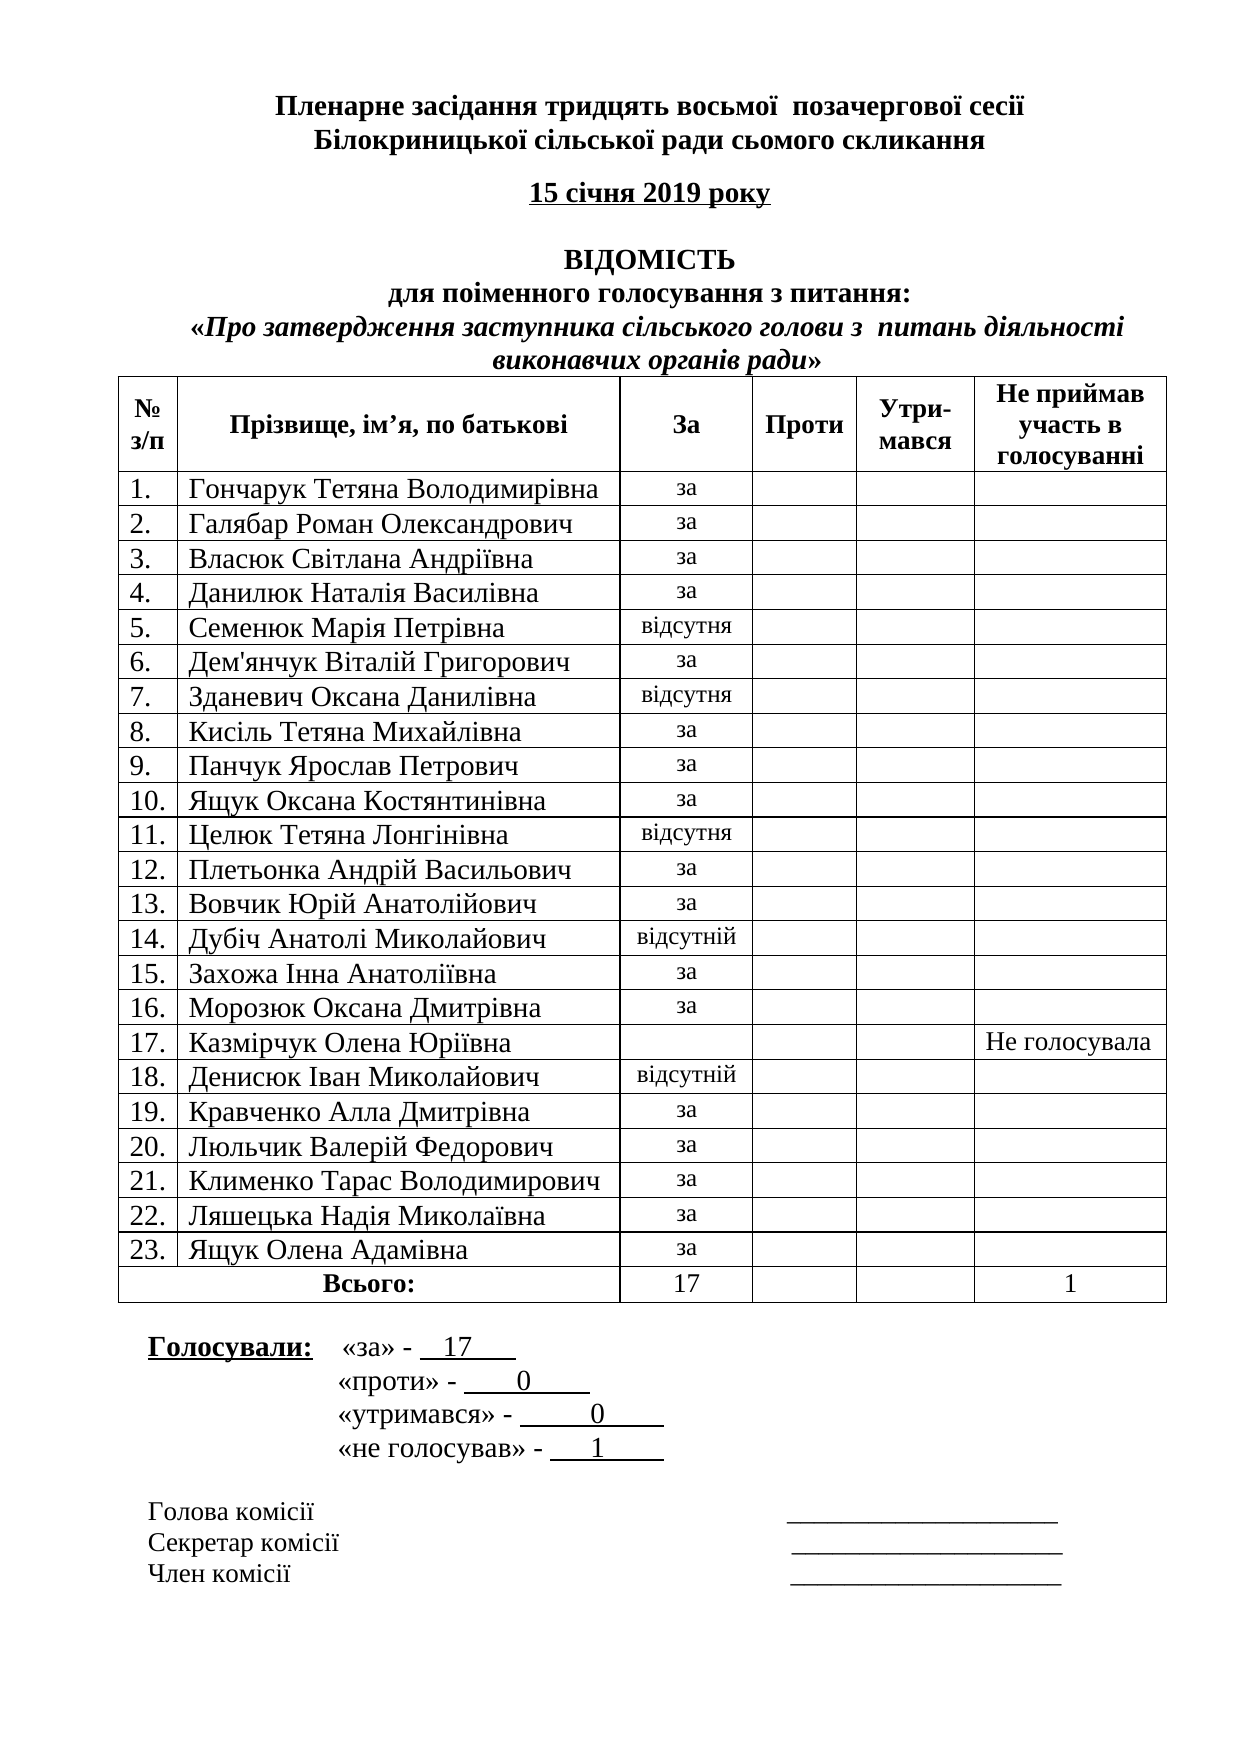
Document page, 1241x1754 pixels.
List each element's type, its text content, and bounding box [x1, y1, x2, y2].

table_cell за [621, 1129, 752, 1162]
table_cell [753, 1267, 856, 1302]
table_cell Кравченко Алла Дмитрівна [178, 1094, 619, 1128]
table_cell [857, 818, 974, 851]
table_cell [975, 748, 1166, 782]
text «утримався» - 0 [148, 1396, 1152, 1430]
table_cell [753, 645, 856, 678]
table_cell 1. [119, 472, 177, 505]
table_cell [753, 1025, 856, 1058]
table_cell [857, 852, 974, 886]
table_cell [975, 818, 1166, 851]
table_cell [857, 1267, 974, 1302]
text Голосували: «за» - 17 [148, 1329, 1152, 1363]
table_cell відсутня [621, 610, 752, 643]
table_cell [857, 1163, 974, 1197]
table_cell Дубіч Анатолі Миколайович [178, 921, 619, 955]
table_header Проти [753, 377, 856, 471]
text «не голосував» - 1 [148, 1430, 1152, 1463]
table_cell Ящук Олена Адамівна [178, 1233, 619, 1266]
table_cell [857, 1129, 974, 1162]
table_cell Семенюк Марія Петрівна [178, 610, 619, 643]
table_cell [975, 887, 1166, 920]
table_cell [857, 472, 974, 505]
table_cell Всього: [119, 1267, 619, 1302]
table_cell Кисіль Тетяна Михайлівна [178, 714, 619, 747]
table_cell 6. [119, 645, 177, 678]
table_cell за [621, 852, 752, 886]
table_cell Ляшецька Надія Миколаївна [178, 1198, 619, 1231]
table_cell за [621, 748, 752, 782]
table_cell [857, 1198, 974, 1231]
table_cell 2. [119, 506, 177, 540]
table_cell [857, 748, 974, 782]
table_header № з/п [119, 377, 177, 471]
table_cell за [621, 645, 752, 678]
table_cell Морозюк Оксана Дмитрівна [178, 990, 619, 1024]
table_cell за [621, 541, 752, 574]
table_cell [975, 1060, 1166, 1093]
table_cell [857, 610, 974, 643]
text Член комісії ____________________ [148, 1557, 1152, 1588]
table_cell 3. [119, 541, 177, 574]
table_cell за [621, 714, 752, 747]
table_cell [975, 783, 1166, 816]
table_cell Галябар Роман Олександрович [178, 506, 619, 540]
table_cell [753, 783, 856, 816]
table_cell [753, 852, 856, 886]
table_cell [857, 541, 974, 574]
table_cell [753, 1198, 856, 1231]
table_cell 16. [119, 990, 177, 1024]
table_cell [975, 852, 1166, 886]
table_cell [857, 956, 974, 989]
table_cell [975, 472, 1166, 505]
text «проти» - 0 [148, 1363, 1152, 1396]
table_cell Люльчик Валерій Федорович [178, 1129, 619, 1162]
table_cell Гончарук Тетяна Володимирівна [178, 472, 619, 505]
table_cell [975, 1233, 1166, 1266]
text Голова комісії ____________________ [148, 1495, 1152, 1526]
table_cell [753, 714, 856, 747]
table_cell Власюк Світлана Андріївна [178, 541, 619, 574]
text 15 січня 2019 року [148, 175, 1152, 208]
table_cell [975, 610, 1166, 643]
table_cell Вовчик Юрій Анатолійович [178, 887, 619, 920]
table_cell Данилюк Наталія Василівна [178, 575, 619, 609]
text «Про затвердження заступника сільського голови з питань діяльності виконавчих органів ради» [148, 309, 1166, 376]
table_cell 17. [119, 1025, 177, 1058]
table_cell за [621, 1094, 752, 1128]
table_cell 22. [119, 1198, 177, 1231]
table_cell [975, 956, 1166, 989]
table_cell [753, 1129, 856, 1162]
table_cell 21. [119, 1163, 177, 1197]
table_cell 15. [119, 956, 177, 989]
table_cell [753, 1233, 856, 1266]
table_cell [975, 645, 1166, 678]
table_cell [621, 1025, 752, 1058]
table_cell [975, 714, 1166, 747]
table_cell [753, 1094, 856, 1128]
table_cell 23. [119, 1233, 177, 1266]
table_cell Дем'янчук Віталій Григорович [178, 645, 619, 678]
table_cell за [621, 472, 752, 505]
table_cell [857, 1025, 974, 1058]
table_header Прізвище, ім’я, по батькові [178, 377, 619, 471]
table_cell [753, 748, 856, 782]
table_cell [753, 610, 856, 643]
table_cell [975, 541, 1166, 574]
table_cell 13. [119, 887, 177, 920]
table_cell [753, 506, 856, 540]
table_cell [857, 1233, 974, 1266]
table_cell 18. [119, 1060, 177, 1093]
table_cell 11. [119, 818, 177, 851]
text ВІДОМІСТЬ [148, 208, 1152, 275]
table_cell за [621, 887, 752, 920]
table_cell [753, 887, 856, 920]
table_cell за [621, 990, 752, 1024]
table_cell [753, 1060, 856, 1093]
table_header За [621, 377, 752, 471]
table_cell відсутній [621, 1060, 752, 1093]
table_cell 7. [119, 679, 177, 713]
table_cell [857, 714, 974, 747]
table_cell [975, 921, 1166, 955]
table_header Утри-мався [857, 377, 974, 471]
table_cell 8. [119, 714, 177, 747]
table_cell за [621, 575, 752, 609]
table_cell за [621, 783, 752, 816]
table_cell Казмірчук Олена Юріївна [178, 1025, 619, 1058]
table_cell 9. [119, 748, 177, 782]
table_cell відсутня [621, 679, 752, 713]
table_cell Захожа Інна Анатоліївна [178, 956, 619, 989]
table_cell 17 [621, 1267, 752, 1302]
table_cell [975, 1129, 1166, 1162]
table_cell за [621, 1233, 752, 1266]
text Пленарне засідання тридцять восьмої позачергової сесії [148, 88, 1152, 122]
table_cell [753, 575, 856, 609]
table_cell за [621, 1198, 752, 1231]
table_cell 4. [119, 575, 177, 609]
table_cell 10. [119, 783, 177, 816]
table_cell [975, 1094, 1166, 1128]
table_cell [857, 679, 974, 713]
table_cell відсутня [621, 818, 752, 851]
table_cell відсутній [621, 921, 752, 955]
table_cell [975, 990, 1166, 1024]
table_cell [753, 1163, 856, 1197]
table_cell [857, 575, 974, 609]
table_cell [857, 1060, 974, 1093]
table_cell Клименко Тарас Володимирович [178, 1163, 619, 1197]
table_cell Зданевич Оксана Данилівна [178, 679, 619, 713]
table_cell за [621, 956, 752, 989]
table_cell [857, 990, 974, 1024]
table_cell [975, 506, 1166, 540]
table_cell Плетьонка Андрій Васильович [178, 852, 619, 886]
table_cell [753, 818, 856, 851]
table_cell 1 [975, 1267, 1166, 1302]
table_cell за [621, 1163, 752, 1197]
table_cell [975, 1163, 1166, 1197]
table_cell [857, 645, 974, 678]
table_cell 5. [119, 610, 177, 643]
table_cell [857, 506, 974, 540]
table_cell [857, 921, 974, 955]
table_cell [857, 887, 974, 920]
table_cell [753, 956, 856, 989]
table_cell [975, 575, 1166, 609]
text для поіменного голосування з питання: [148, 275, 1152, 309]
table_cell Не голосувала [975, 1025, 1166, 1058]
table_cell [753, 679, 856, 713]
text Білокриницької сільської ради сьомого скликання [148, 122, 1152, 156]
table_cell [753, 541, 856, 574]
table_cell [857, 1094, 974, 1128]
table_cell [753, 990, 856, 1024]
table_cell 14. [119, 921, 177, 955]
table_cell 19. [119, 1094, 177, 1128]
table_cell Целюк Тетяна Лонгінівна [178, 818, 619, 851]
table_cell [975, 679, 1166, 713]
table_cell Денисюк Іван Миколайович [178, 1060, 619, 1093]
table_cell [753, 921, 856, 955]
table_cell [975, 1198, 1166, 1231]
table_header Не приймав участь в голосуванні [975, 377, 1166, 471]
table_cell [753, 472, 856, 505]
table_cell [857, 783, 974, 816]
table_cell Ящук Оксана Костянтинівна [178, 783, 619, 816]
text Секретар комісії ____________________ [148, 1526, 1152, 1557]
table_cell 12. [119, 852, 177, 886]
table_cell Панчук Ярослав Петрович [178, 748, 619, 782]
table_cell за [621, 506, 752, 540]
table_cell 20. [119, 1129, 177, 1162]
